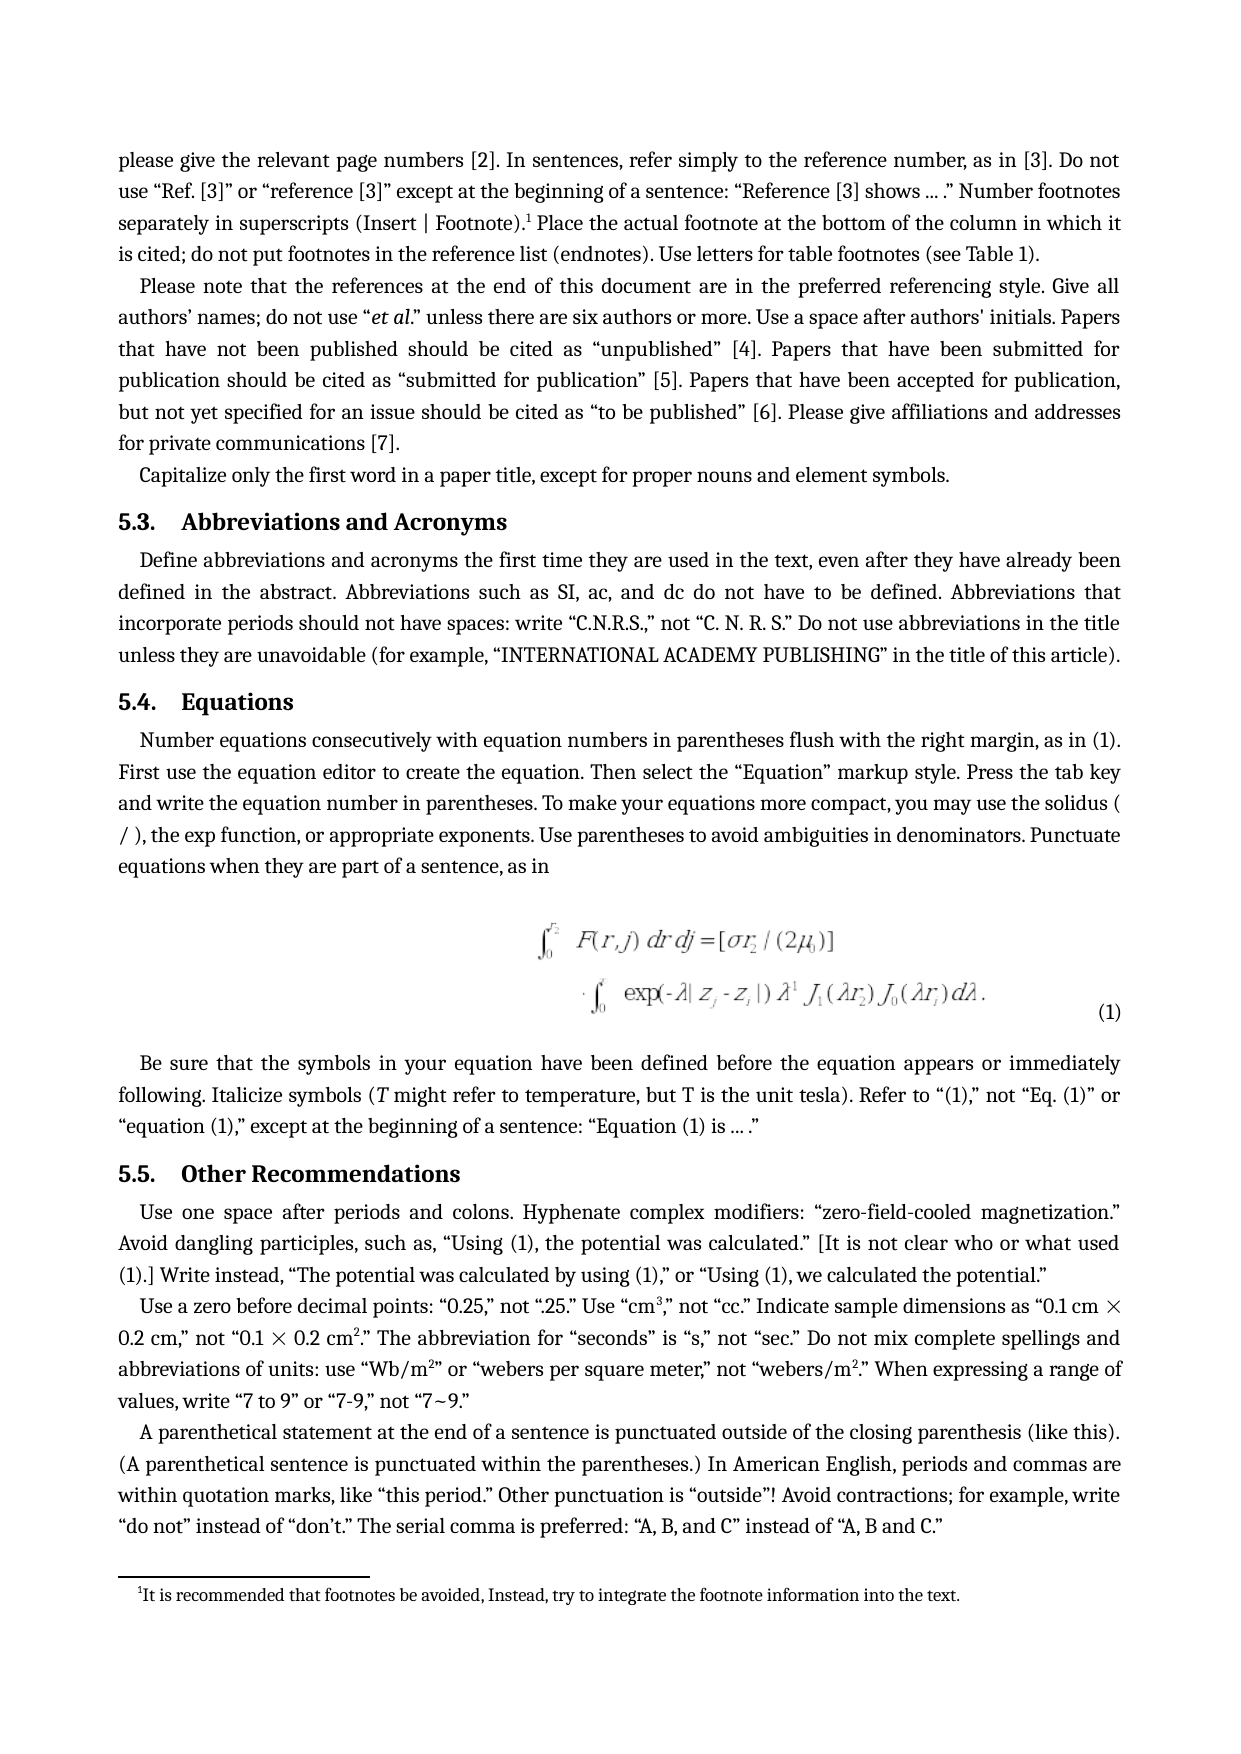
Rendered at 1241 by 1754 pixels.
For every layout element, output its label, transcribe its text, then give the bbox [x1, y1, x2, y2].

text Please note that the references at the end of this document are in the preferred referencing style. Give all authors’ names; do not use “et al.” unless there are six authors or more. Use a space after authors' initials. Papers that have not been published should be cited as “unpublished” [4]. Papers that have been submitted for publication should be cited as “submitted for publication” [5]. Papers that have been accepted for publication, but not yet specified for an issue should be cited as “to be published” [6]. Please give affiliations and addresses for private communications [7]. [118, 273, 1122, 456]
text Use a zero before decimal points: “0.25,” not “.25.” Use “cm3,” not “cc.” Indicate sample dimensions as “0.1 cm 0.2 cm,” not “0.1 0.2 cm2.” The abbreviation for “seconds” is “s,” not “sec.” Do not mix complete spellings and abbreviations of units: use “Wb/m2” or “webers per square meter,” not “webers/m2.” When expressing a range of values, write “” or “7-9,” not “7~9.” [118, 1294, 1122, 1414]
subtitle Equations [118, 690, 1122, 715]
text Number equations consecutively with equation numbers in parentheses flush with the right margin, as in (1). First use the equation editor to create the equation. Then select the “Equation” markup style. Press the tab key and write the equation number in parentheses. To make your equations more compact, you may use the solidus ( / ), the exp function, or appropriate exponents. Use parentheses to avoid ambiguities in denominators. Punctuate equations when they are part of a sentence, as in [118, 728, 1122, 879]
subtitle Abbreviations and Acronyms [118, 510, 1122, 535]
text Use one space after periods and colons. Hyphenate complex modifiers: “zero-field-cooled magnetization.” Avoid dangling participles, such as, “Using (1), the potential was calculated.” [It is not clear who or what used (1).] Write instead, “The potential was calculated by using (1),” or “Using (1), we calculated the potential.” [118, 1200, 1122, 1288]
text (1) [118, 917, 1122, 1025]
text Define abbreviations and acronyms the first time they are used in the text, even after they have already been defined in the abstract. Abbreviations such as SI, ac, and dc do not have to be defined. Abbreviations that incorporate periods should not have spaces: write “C.N.R.S.,” not “C. N. R. S.” Do not use abbreviations in the title unless they are unavoidable (for example, “INTERNATIONAL ACADEMY PUBLISHING” in the title of this article). [118, 548, 1122, 667]
text Capitalize only the first word in a paper title, except for proper nouns and element symbols. [118, 462, 1122, 487]
text A parenthetical statement at the end of a sentence is punctuated outside of the closing parenthesis (like this). (A parenthetical sentence is punctuated within the parentheses.) In American English, periods and commas are within quotation marks, like “this period.” Other punctuation is “outside”! Avoid contractions; for example, write “do not” instead of “don’t.” The serial comma is preferred: “A, B, and C” instead of “A, B and C.” [118, 1420, 1122, 1539]
text Be sure that the symbols in your equation have been defined before the equation appears or immediately following. Italicize symbols (T might refer to temperature, but T is the unit tesla). Refer to “(1),” not “Eq. (1)” or “equation (1),” except at the beginning of a sentence: “Equation (1) is ... .” [118, 1051, 1122, 1139]
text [118, 148, 1122, 267]
subtitle Other Recommendations [118, 1162, 1122, 1187]
